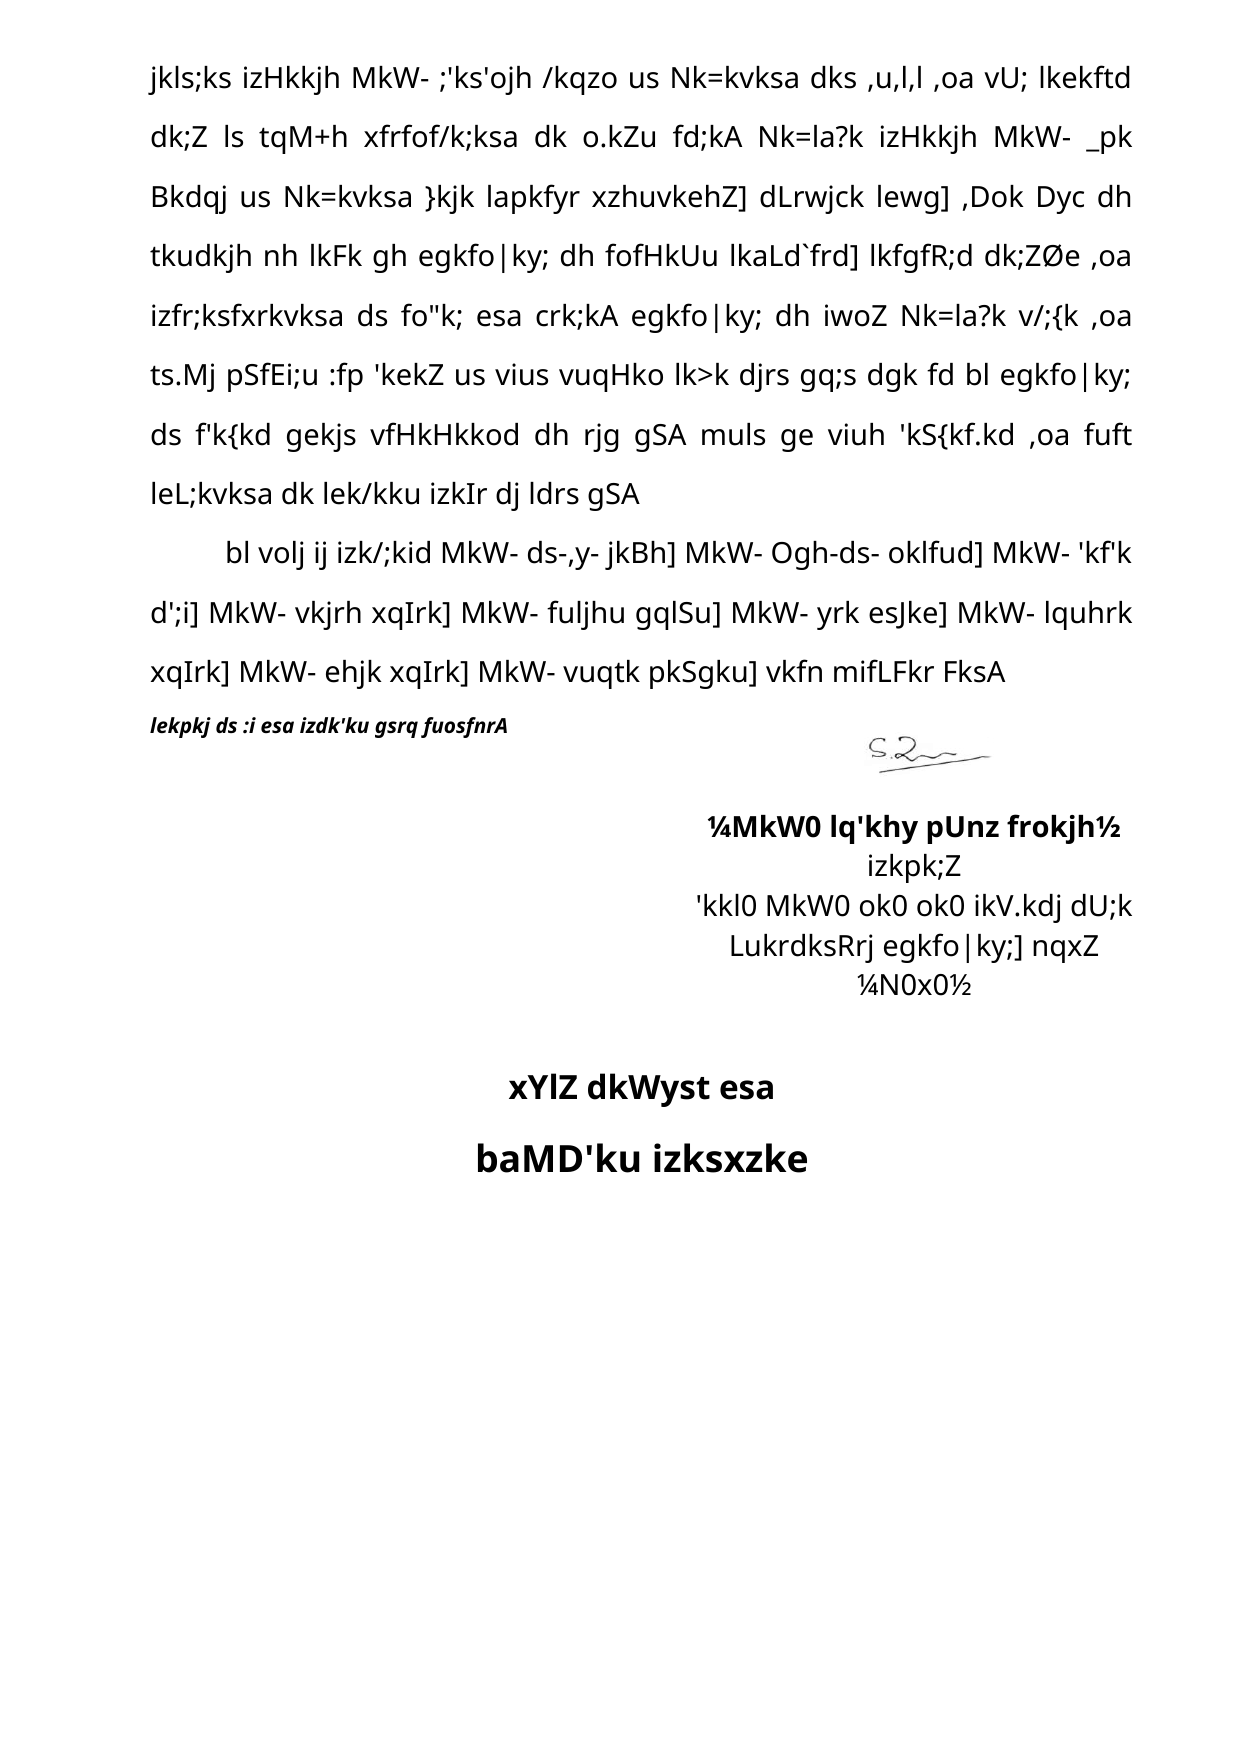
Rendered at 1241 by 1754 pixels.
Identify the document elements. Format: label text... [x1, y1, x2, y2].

text xYlZ dkWyst esa [150, 1064, 1134, 1109]
text lekpkj ds :i esa izdk'ku gsrq fuosfnrA [150, 711, 1134, 740]
text bl volj ij izk/;kid MkW- ds-,y- jkBh] MkW- Ogh-ds- oklfud] MkW- 'kf'k d';i] MkW- vkjrh xqIrk] MkW- fuljhu gqlSu] MkW- yrk esJke] MkW- lquhrk xqIrk] MkW- ehjk xqIrk] MkW- vuqtk pkSgku] vkfn mifLFkr FksA [150, 533, 1134, 691]
text ¼MkW0 lq'khy pUnz frokjh½ [694, 806, 1134, 846]
text 'kkl0 MkW0 ok0 ok0 ikV.kdj dU;k [694, 885, 1134, 925]
text baMD'ku izksxzke [150, 1132, 1134, 1183]
text LukrdksRrj egkfo|ky;] nqxZ ¼N0x0½ [694, 925, 1134, 1004]
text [150, 57, 1134, 513]
text izkpk;Z [694, 846, 1134, 885]
